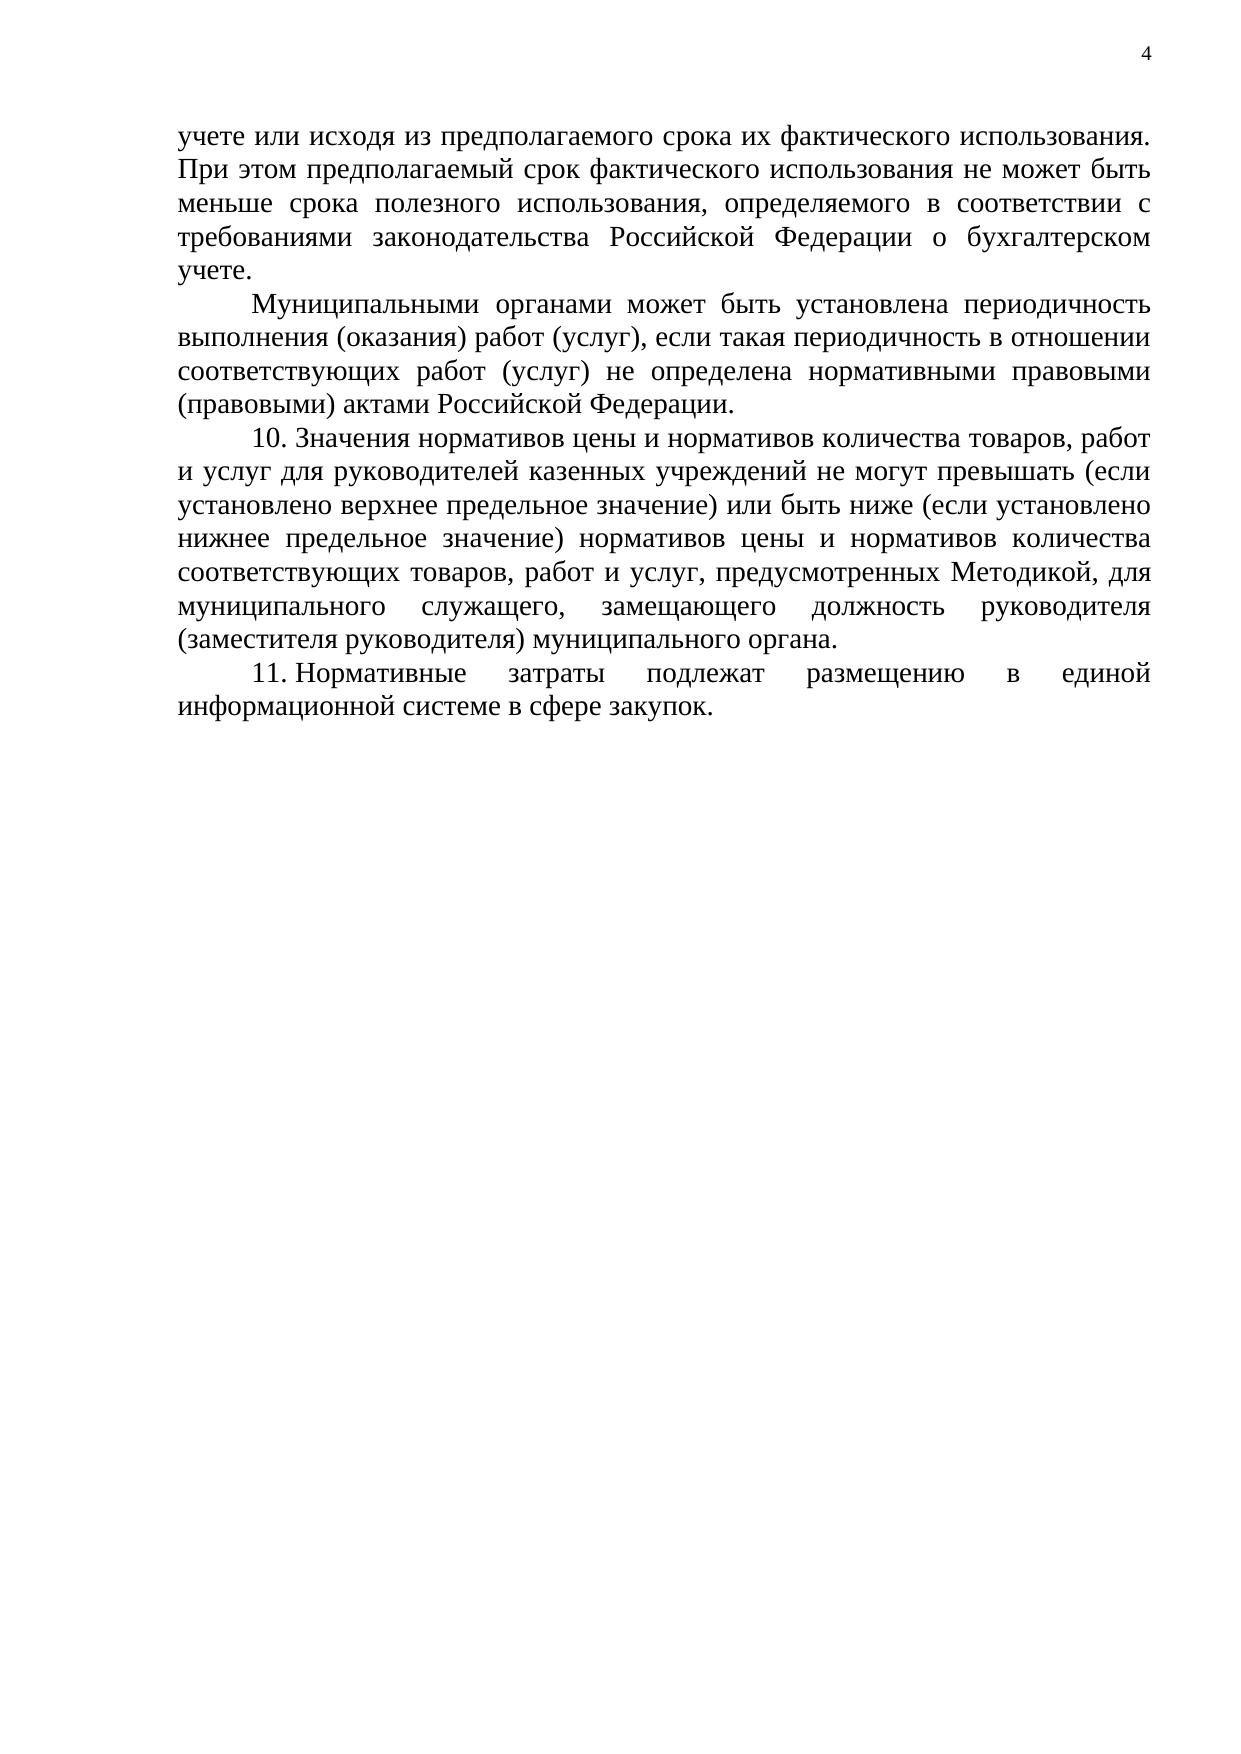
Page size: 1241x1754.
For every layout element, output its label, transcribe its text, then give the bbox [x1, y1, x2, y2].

text 11. Нормативные затраты подлежат размещению в единой информационной системе в сфере закупок. [177, 655, 1152, 722]
text Муниципальными органами может быть установлена периодичность выполнения (оказания) работ (услуг), если такая периодичность в отношении соответствующих работ (услуг) не определена нормативными правовыми (правовыми) актами Российской Федерации. [177, 286, 1152, 420]
text 10. Значения нормативов цены и нормативов количества товаров, работ и услуг для руководителей казенных учреждений не могут превышать (если установлено верхнее предельное значение) или быть ниже (если установлено нижнее предельное значение) нормативов цены и нормативов количества соответствующих товаров, работ и услуг, предусмотренных Методикой, для муниципального служащего, замещающего должность руководителя (заместителя руководителя) муниципального органа. [177, 420, 1152, 655]
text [177, 118, 1152, 286]
